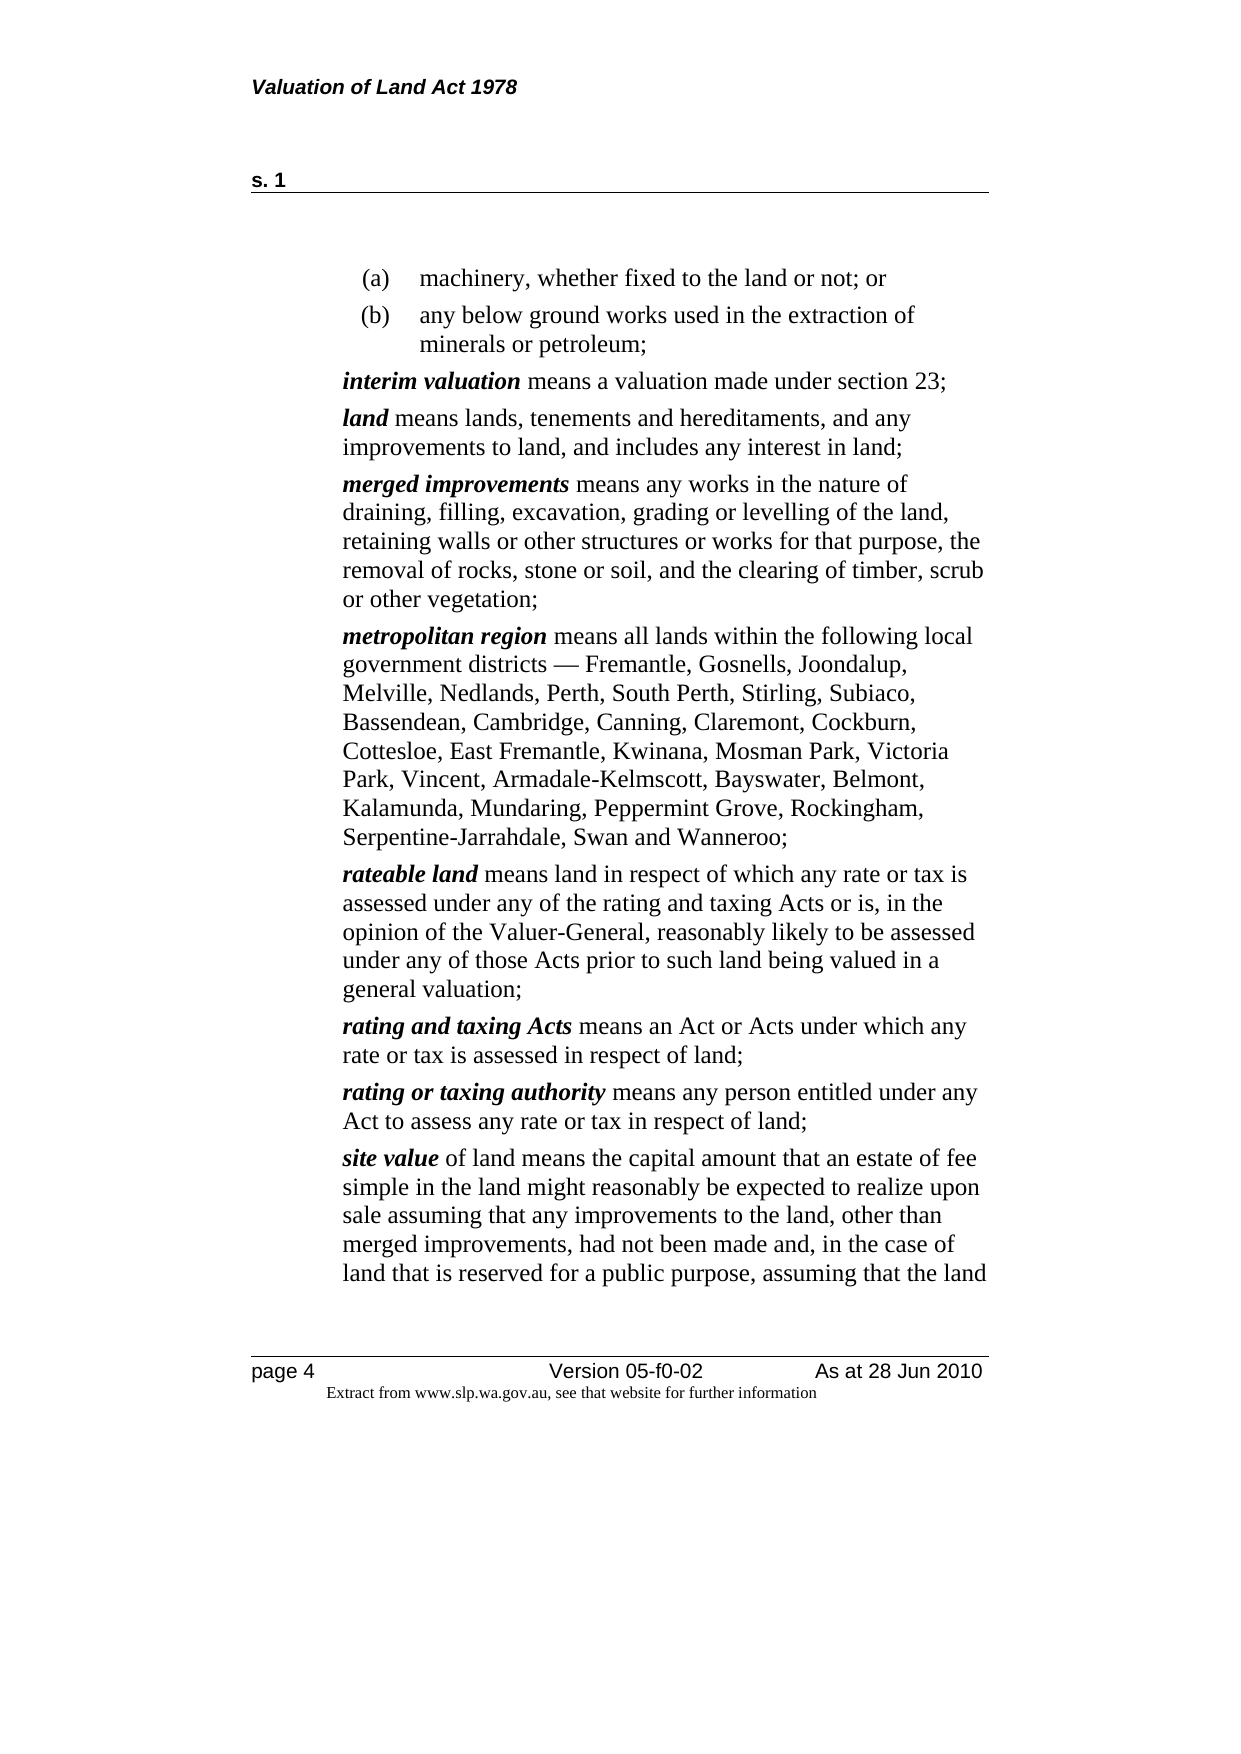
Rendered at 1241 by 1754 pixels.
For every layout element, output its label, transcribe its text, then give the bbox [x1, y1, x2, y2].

text (a) machinery, whether fixed to the land or not; or [251, 263, 989, 292]
text rating or taxing authority means any person entitled under any Act to assess any rate or tax in respect of land; [251, 1077, 989, 1134]
text rateable land means land in respect of which any rate or tax is assessed under any of the rating and taxing Acts or is, in the opinion of the Valuer-General, reasonably likely to be assessed under any of those Acts prior to such land being valued in a general valuation; [251, 859, 989, 1003]
text interim valuation means a valuation made under section 23; [251, 366, 989, 394]
text merged improvements means any works in the nature of draining, filling, excavation, grading or levelling of the land, retaining walls or other structures or works for that purpose, the removal of rocks, stone or soil, and the clearing of timber, scrub or other vegetation; [251, 469, 989, 612]
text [251, 1143, 989, 1287]
text rating and taxing Acts means an Act or Acts under which any rate or tax is assessed in respect of land; [251, 1011, 989, 1069]
text metropolitan region means all lands within the following local government districts — Fremantle, Gosnells, Joondalup, Melville, Nedlands, Perth, South Perth, Stirling, Subiaco, Bassendean, Cambridge, Canning, Claremont, Cockburn, Cottesloe, East Fremantle, Kwinana, Mosman Park, Victoria Park, Vincent, Armadale-Kelmscott, Bayswater, Belmont, Kalamunda, Mundaring, Peppermint Grove, Rockingham, Serpentine-Jarrahdale, Swan and Wanneroo; [251, 621, 989, 851]
text land means lands, tenements and hereditaments, and any improvements to land, and includes any interest in land; [251, 403, 989, 460]
text (b) any below ground works used in the extraction of minerals or petroleum; [251, 300, 989, 357]
